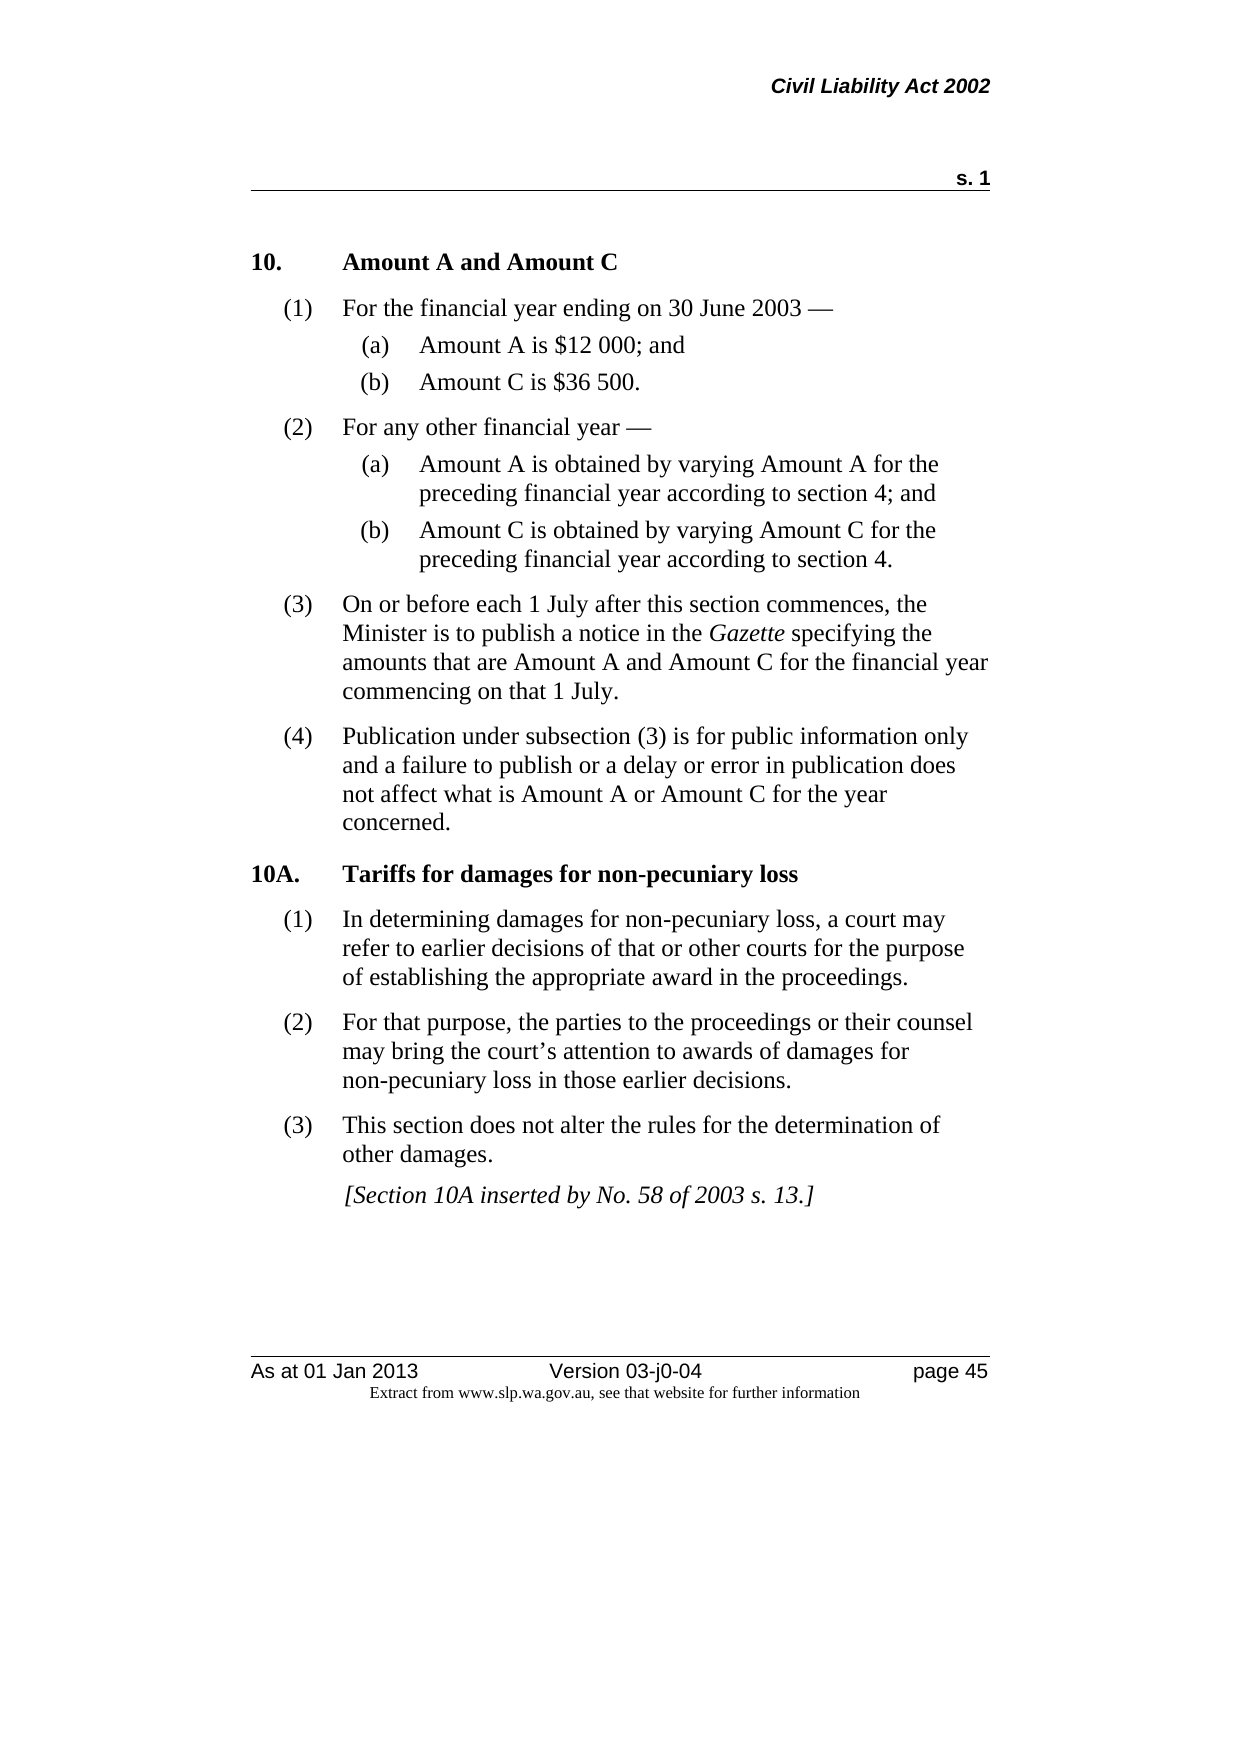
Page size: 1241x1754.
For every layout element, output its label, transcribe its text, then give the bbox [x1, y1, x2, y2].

text (3) This section does not alter the rules for the determination of other damages. [251, 1110, 990, 1168]
text (a) Amount A is obtained by varying Amount A for the preceding financial year according to section 4; and [251, 449, 990, 507]
text (2) For that purpose, the parties to the proceedings or their counsel may bring the court’s attention to awards of damages for non-pecuniary loss in those earlier decisions. [251, 1007, 990, 1094]
text [Section 10A inserted by No. 58 of 2003 s. 13.] [251, 1180, 990, 1209]
text (1) For the financial year ending on 30 June 2003 — [251, 293, 990, 322]
text (3) On or before each 1 July after this section commences, the Minister is to publish a notice in the Gazette specifying the amounts that are Amount A and Amount C for the financial year commencing on that 1 July. [251, 589, 990, 704]
text (4) Publication under subsection (3) is for public information only and a failure to publish or a delay or error in publication does not affect what is Amount A or Amount C for the year concerned. [251, 721, 990, 836]
text (a) Amount A is $12 000; and [251, 330, 990, 359]
text (2) For any other financial year — [251, 412, 990, 441]
text (1) In determining damages for non-pecuniary loss, a court may refer to earlier decisions of that or other courts for the purpose of establishing the appropriate award in the proceedings. [251, 904, 990, 991]
text (b) Amount C is obtained by varying Amount C for the preceding financial year according to section 4. [251, 515, 990, 573]
subtitle 10. Amount A and Amount C [251, 247, 990, 276]
subtitle 10A. Tariffs for damages for non-pecuniary loss [251, 859, 990, 888]
text (b) Amount C is $36 500. [251, 367, 990, 396]
